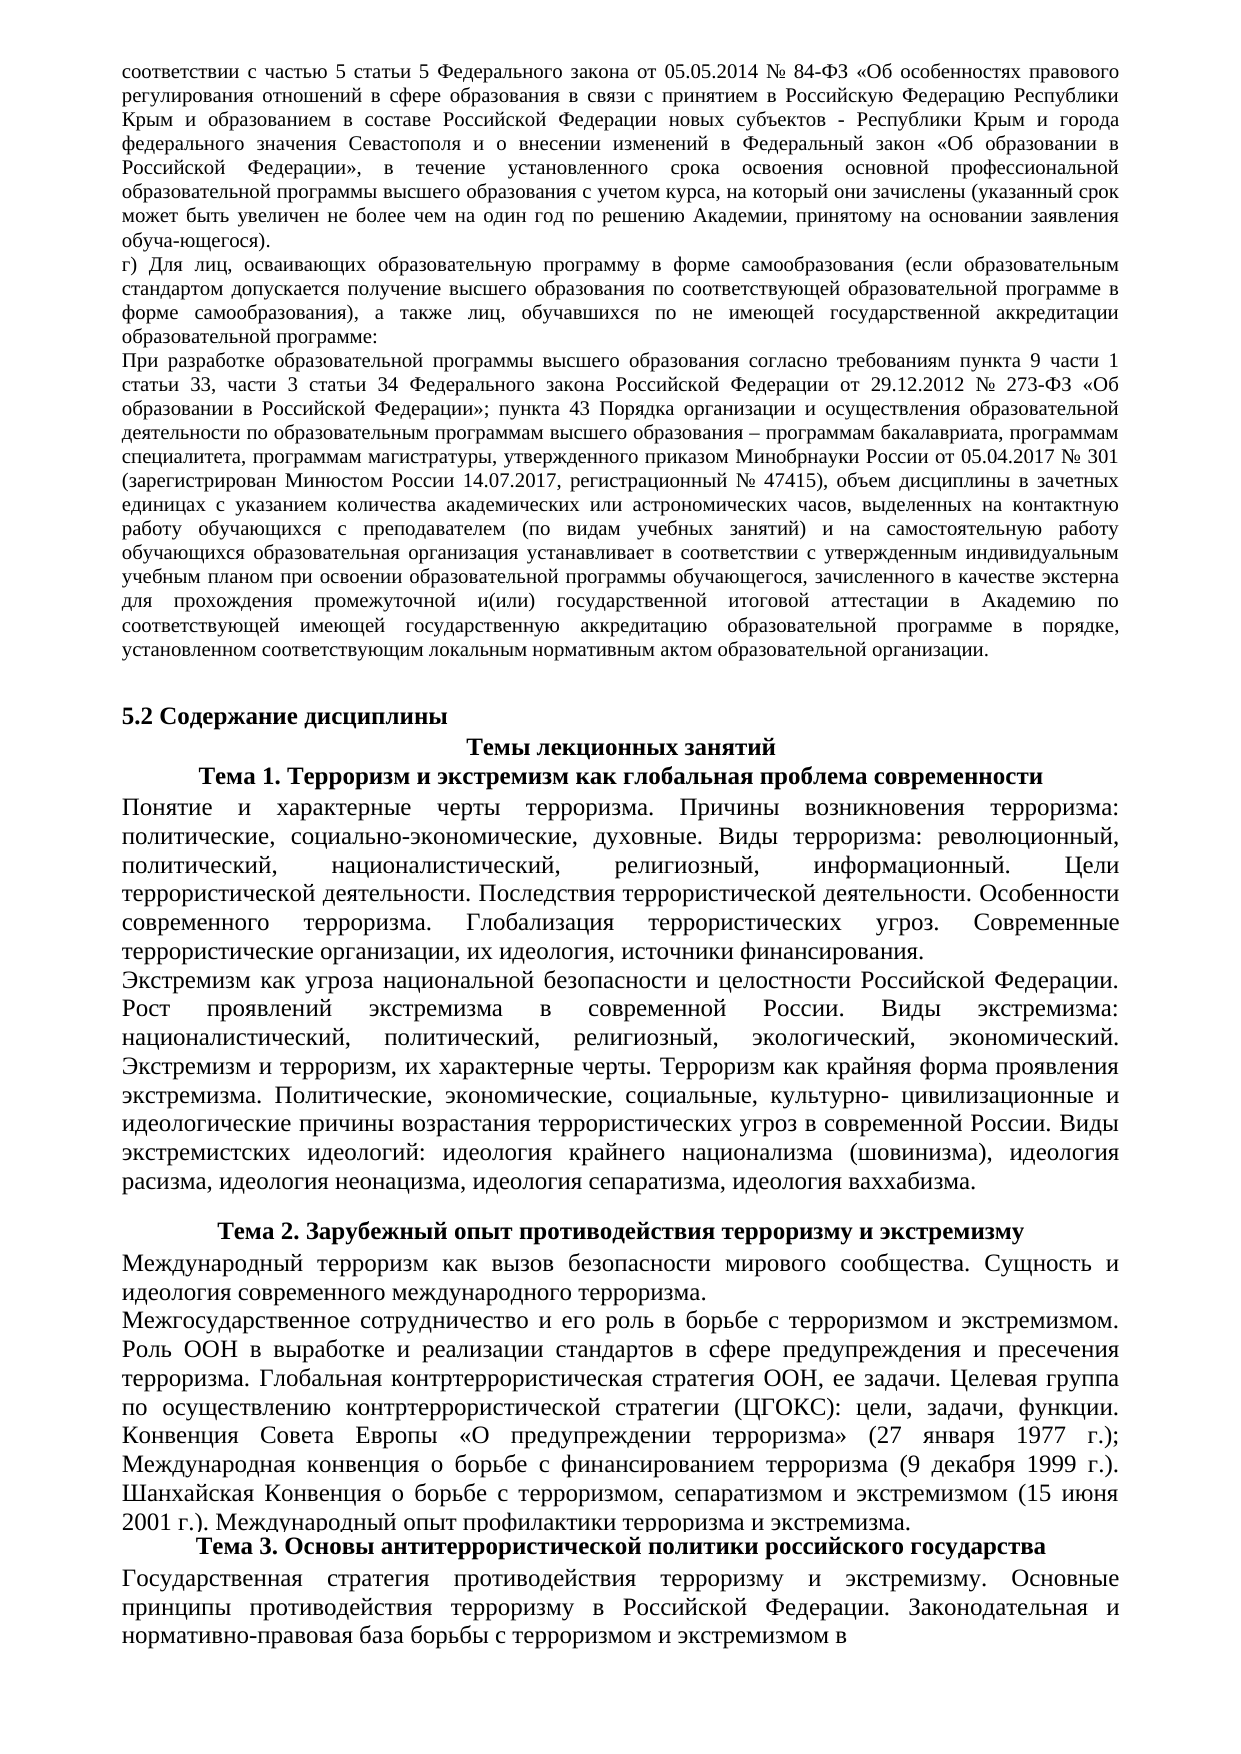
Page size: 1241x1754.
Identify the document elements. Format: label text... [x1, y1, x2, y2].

table_cell Понятие и характерные черты терроризма. Причины возникновения терроризма: политические, социально-экономические, духовные. Виды терроризма: революционный, политический, националистический, религиозный, информационный. Цели террористической деятельности. Последствия террористической деятельности. Особенности современного терроризма. Глобализация террористических угроз. Современные террористические организации, их идеология, источники финансирования. Экстремизм как угроза национальной безопасности и целостности Российской Федерации. Рост проявлений экстремизма в современной России. Виды экстремизма: националистический, политический, религиозный, экологический, экономический. Экстремизм и терроризм, их характерные черты. Терроризм как крайняя форма проявления экстремизма. Политические, экономические, социальные, культурно- цивилизационные и идеологические причины возрастания террористических угроз в современной России. Виды экстремистских идеологий: идеология крайнего национализма (шовинизма), идеология расизма, идеология неонацизма, идеология сепаратизма, идеология ваххабизма. [118, 792, 1124, 1216]
table_cell 5.2 Содержание дисциплины [118, 671, 1124, 732]
table_cell Тема 2. Зарубежный опыт противодействия терроризму и экстремизму [118, 1216, 1124, 1248]
table_cell Тема 3. Основы антитеррористической политики российского государства [118, 1531, 1124, 1563]
table_cell Темы лекционных занятий [118, 732, 1124, 761]
table_cell Международный терроризм как вызов безопасности мирового сообщества. Сущность и идеология современного международного терроризма. Межгосударственное сотрудничество и его роль в борьбе с терроризмом и экстремизмом. Роль ООН в выработке и реализации стандартов в сфере предупреждения и пресечения терроризма. Глобальная контртеррористическая стратегия ООН, ее задачи. Целевая группа по осуществлению контртеррористической стратегии (ЦГОКС): цели, задачи, функции. Конвенция Совета Европы «О предупреждении терроризма» (27 января 1977 г.); Международная конвенция о борьбе с финансированием терроризма (9 декабря 1999 г.). Шанхайская Конвенция о борьбе с терроризмом, сепаратизмом и экстремизмом (15 июня 2001 г.). Международный опыт профилактики терроризма и экстремизма. [118, 1248, 1124, 1531]
table_cell Тема 1. Терроризм и экстремизм как глобальная проблема современности [118, 761, 1124, 792]
table_header соответствии с частью 5 статьи 5 Федерального закона от 05.05.2014 № 84-ФЗ «Об особенностях правового регулирования отношений в сфере образования в связи с принятием в Российскую Федерацию Республики Крым и образованием в составе Российской Федерации новых субъектов - Республики Крым и города федерального значения Севастополя и о внесении изменений в Федеральный закон «Об образовании в Российской Федерации», в течение установленного срока освоения основной профессиональной образовательной программы высшего образования с учетом курса, на который они зачислены (указанный срок может быть увеличен не более чем на один год по решению Академии, принятому на основании заявления обуча-ющегося). г) Для лиц, осваивающих образовательную программу в форме самообразования (если образовательным стандартом допускается получение высшего образования по соответствующей образовательной программе в форме самообразования), а также лиц, обучавшихся по не имеющей государственной аккредитации образовательной программе: При разработке образовательной программы высшего образования согласно требованиям пункта 9 части 1 статьи 33, части 3 статьи 34 Федерального закона Российской Федерации от 29.12.2012 № 273-ФЗ «Об образовании в Российской Федерации»; пункта 43 Порядка организации и осуществления образовательной деятельности по образовательным программам высшего образования – программам бакалавриата, программам специалитета, программам магистратуры, утвержденного приказом Минобрнауки России от 05.04.2017 № 301 (зарегистрирован Минюстом России 14.07.2017, регистрационный № 47415), объем дисциплины в зачетных единицах с указанием количества академических или астрономических часов, выделенных на контактную работу обучающихся с преподавателем (по видам учебных занятий) и на самостоятельную работу обучающихся образовательная организация устанавливает в соответствии с утвержденным индивидуальным учебным планом при освоении образовательной программы обучающегося, зачисленного в качестве экстерна для прохождения промежуточной и(или) государственной итоговой аттестации в Академию по соответствующей имеющей государственную аккредитацию образовательной программе в порядке, установленном соответствующим локальным нормативным актом образовательной организации. [118, 59, 1124, 671]
table_cell Государственная стратегия противодействия терроризму и экстремизму. Основные принципы противодействия терроризму в Российской Федерации. Законодательная и нормативно-правовая база борьбы с терроризмом и экстремизмом в [118, 1563, 1124, 1662]
